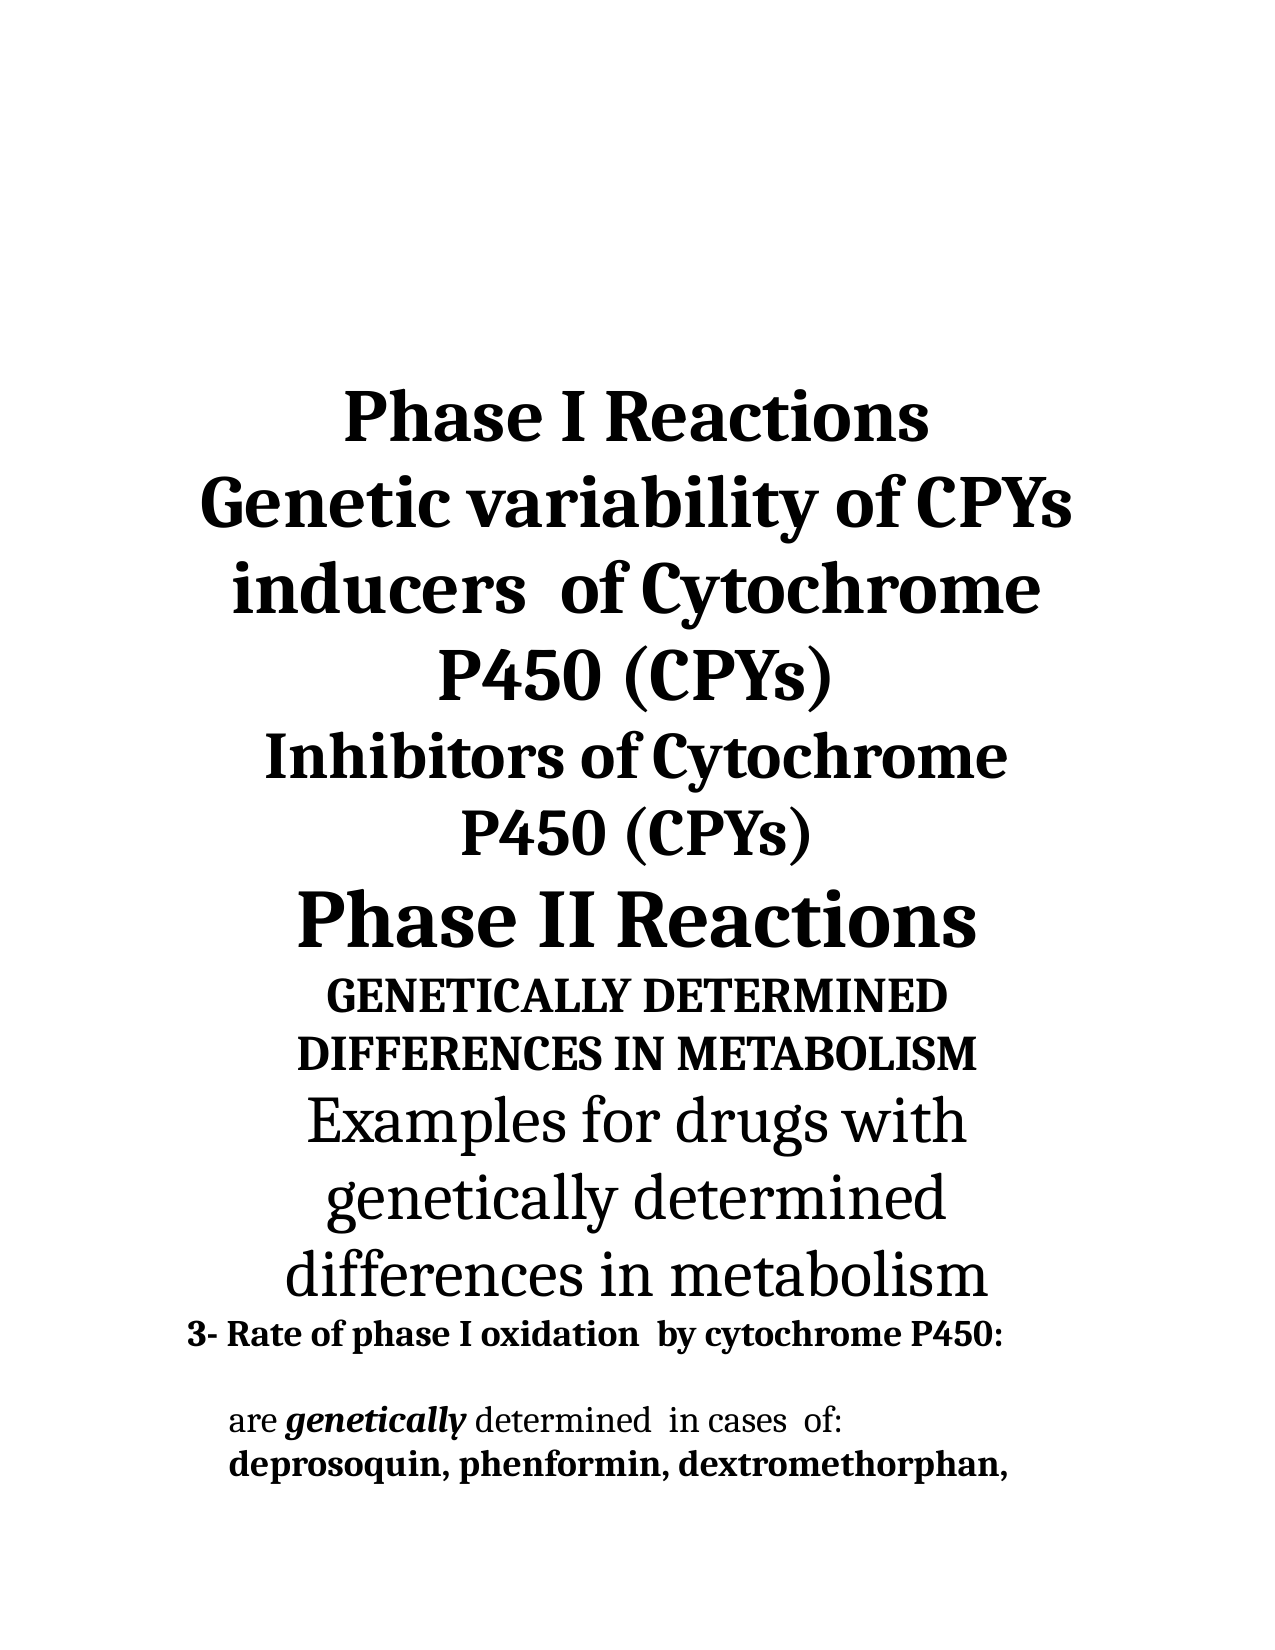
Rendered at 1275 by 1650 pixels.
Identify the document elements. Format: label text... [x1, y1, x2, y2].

text Examples for drugs with genetically determined differences in metabolism [187, 1083, 1087, 1313]
text inducers of Cytochrome P450 (CPYs) [187, 546, 1087, 719]
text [187, 1313, 1087, 1485]
text Inhibitors of Cytochrome P450 (CPYs) [187, 719, 1087, 872]
text Genetic variability of CPYs [187, 460, 1087, 546]
text Phase II Reactions [187, 872, 1087, 968]
text Phase I Reactions [187, 374, 1087, 460]
text GENETICALLY DETERMINED DIFFERENCES IN METABOLISM [187, 968, 1087, 1083]
